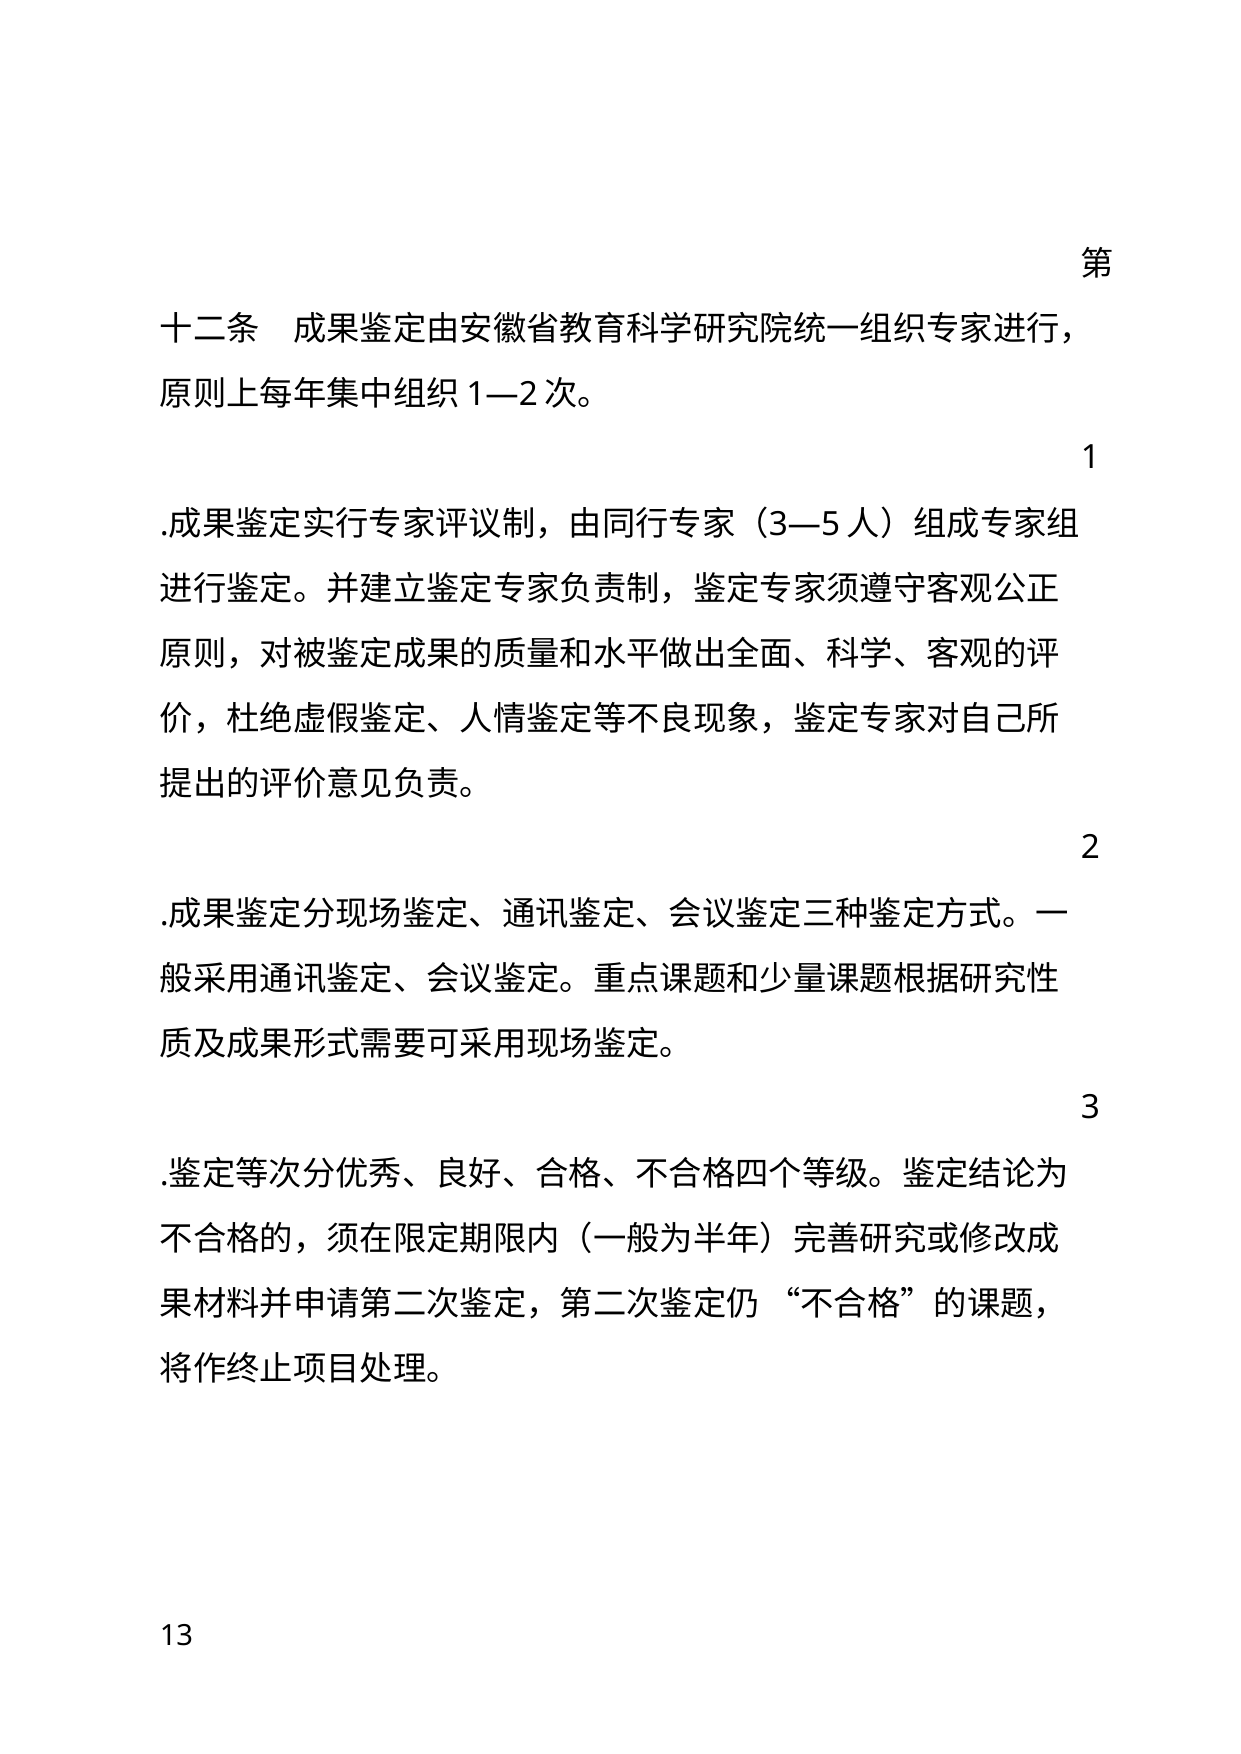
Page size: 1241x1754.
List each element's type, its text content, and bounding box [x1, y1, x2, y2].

text 第十二条 成果鉴定由安徽省教育科学研究院统一组织专家进行，原则上每年集中组织1—2次。 [159, 228, 1081, 423]
text 2.成果鉴定分现场鉴定、通讯鉴定、会议鉴定三种鉴定方式。一般采用通讯鉴定、会议鉴定。重点课题和少量课题根据研究性质及成果形式需要可采用现场鉴定。 [159, 813, 1081, 1073]
text 3.鉴定等次分优秀、良好、合格、不合格四个等级。鉴定结论为不合格的，须在限定期限内（一般为半年）完善研究或修改成果材料并申请第二次鉴定，第二次鉴定仍 “不合格”的课题，将作终止项目处理。 [159, 1073, 1081, 1398]
text 1.成果鉴定实行专家评议制，由同行专家（3—5人）组成专家组进行鉴定。并建立鉴定专家负责制，鉴定专家须遵守客观公正原则，对被鉴定成果的质量和水平做出全面、科学、客观的评价，杜绝虚假鉴定、人情鉴定等不良现象，鉴定专家对自己所提出的评价意见负责。 [159, 423, 1081, 813]
